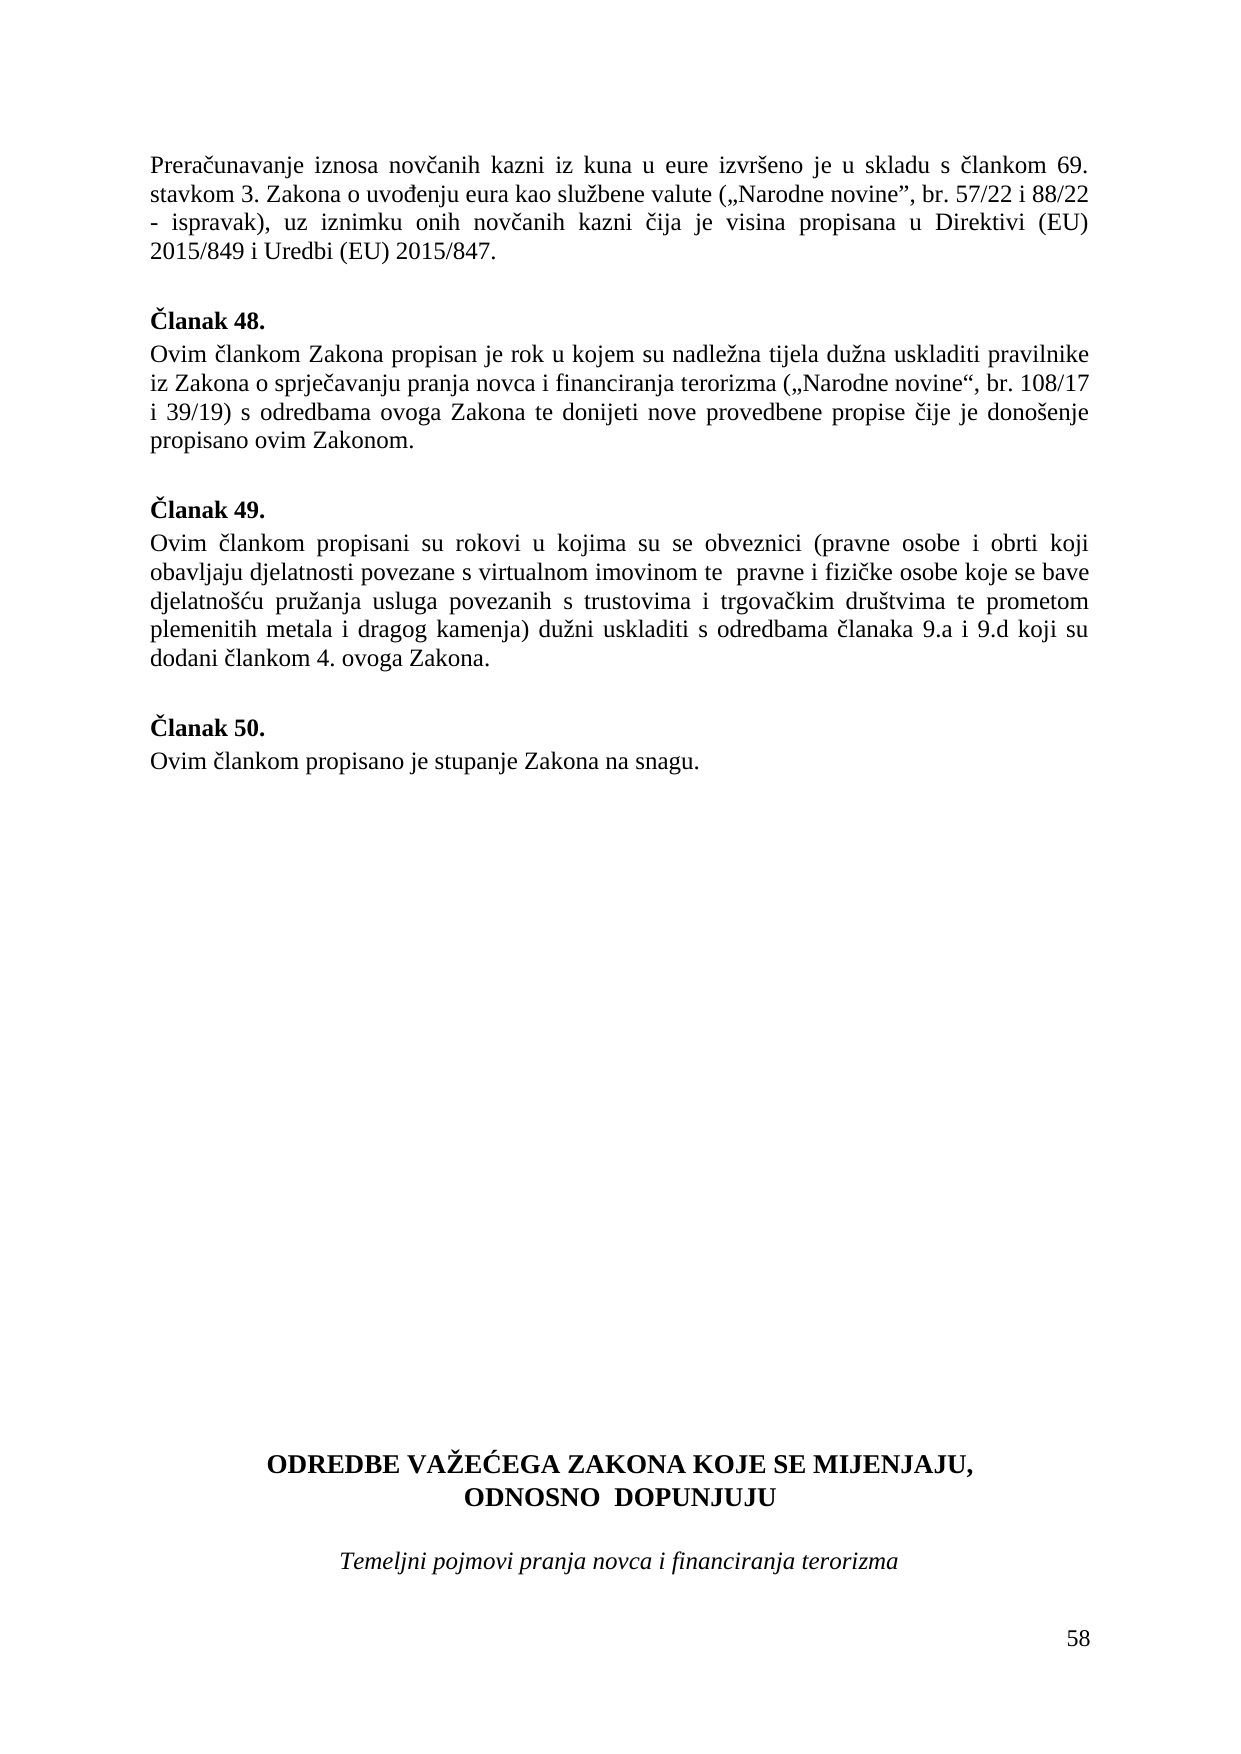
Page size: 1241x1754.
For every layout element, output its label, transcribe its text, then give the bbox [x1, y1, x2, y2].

text Ovim člankom Zakona propisan je rok u kojem su nadležna tijela dužna uskladiti pravilnike iz Zakona o sprječavanju pranja novca i financiranja terorizma („Narodne novine“, br. 108/17 i 39/19) s odredbama ovoga Zakona te donijeti nove provedbene propise čije je donošenje propisano ovim Zakonom. [150, 339, 1090, 454]
text ODNOSNO DOPUNJUJU [150, 1481, 1090, 1512]
text Članak 49. [150, 495, 1090, 524]
text Članak 48. [150, 306, 1090, 335]
text Temeljni pojmovi pranja novca i financiranja terorizma [150, 1546, 1090, 1574]
text Članak 50. [150, 713, 1090, 742]
text Ovim člankom propisani su rokovi u kojima su se obveznici (pravne osobe i obrti koji obavljaju djelatnosti povezane s virtualnom imovinom te pravne i fizičke osobe koje se bave djelatnošću pružanja usluga povezanih s trustovima i trgovačkim društvima te prometom plemenitih metala i dragog kamenja) dužni uskladiti s odredbama članaka 9.a i 9.d koji su dodani člankom 4. ovoga Zakona. [150, 528, 1090, 672]
text Ovim člankom propisano je stupanje Zakona na snagu. [150, 746, 1090, 775]
text Preračunavanje iznosa novčanih kazni iz kuna u eure izvršeno je u skladu s člankom 69. stavkom 3. Zakona o uvođenju eura kao službene valute („Narodne novine”, br. 57/22 i 88/22 - ispravak), uz iznimku onih novčanih kazni čija je visina propisana u Direktivi (EU) 2015/849 i Uredbi (EU) 2015/847. [150, 150, 1090, 265]
text ODREDBE VAŽEĆEGA ZAKONA KOJE SE MIJENJAJU, [150, 1448, 1090, 1479]
